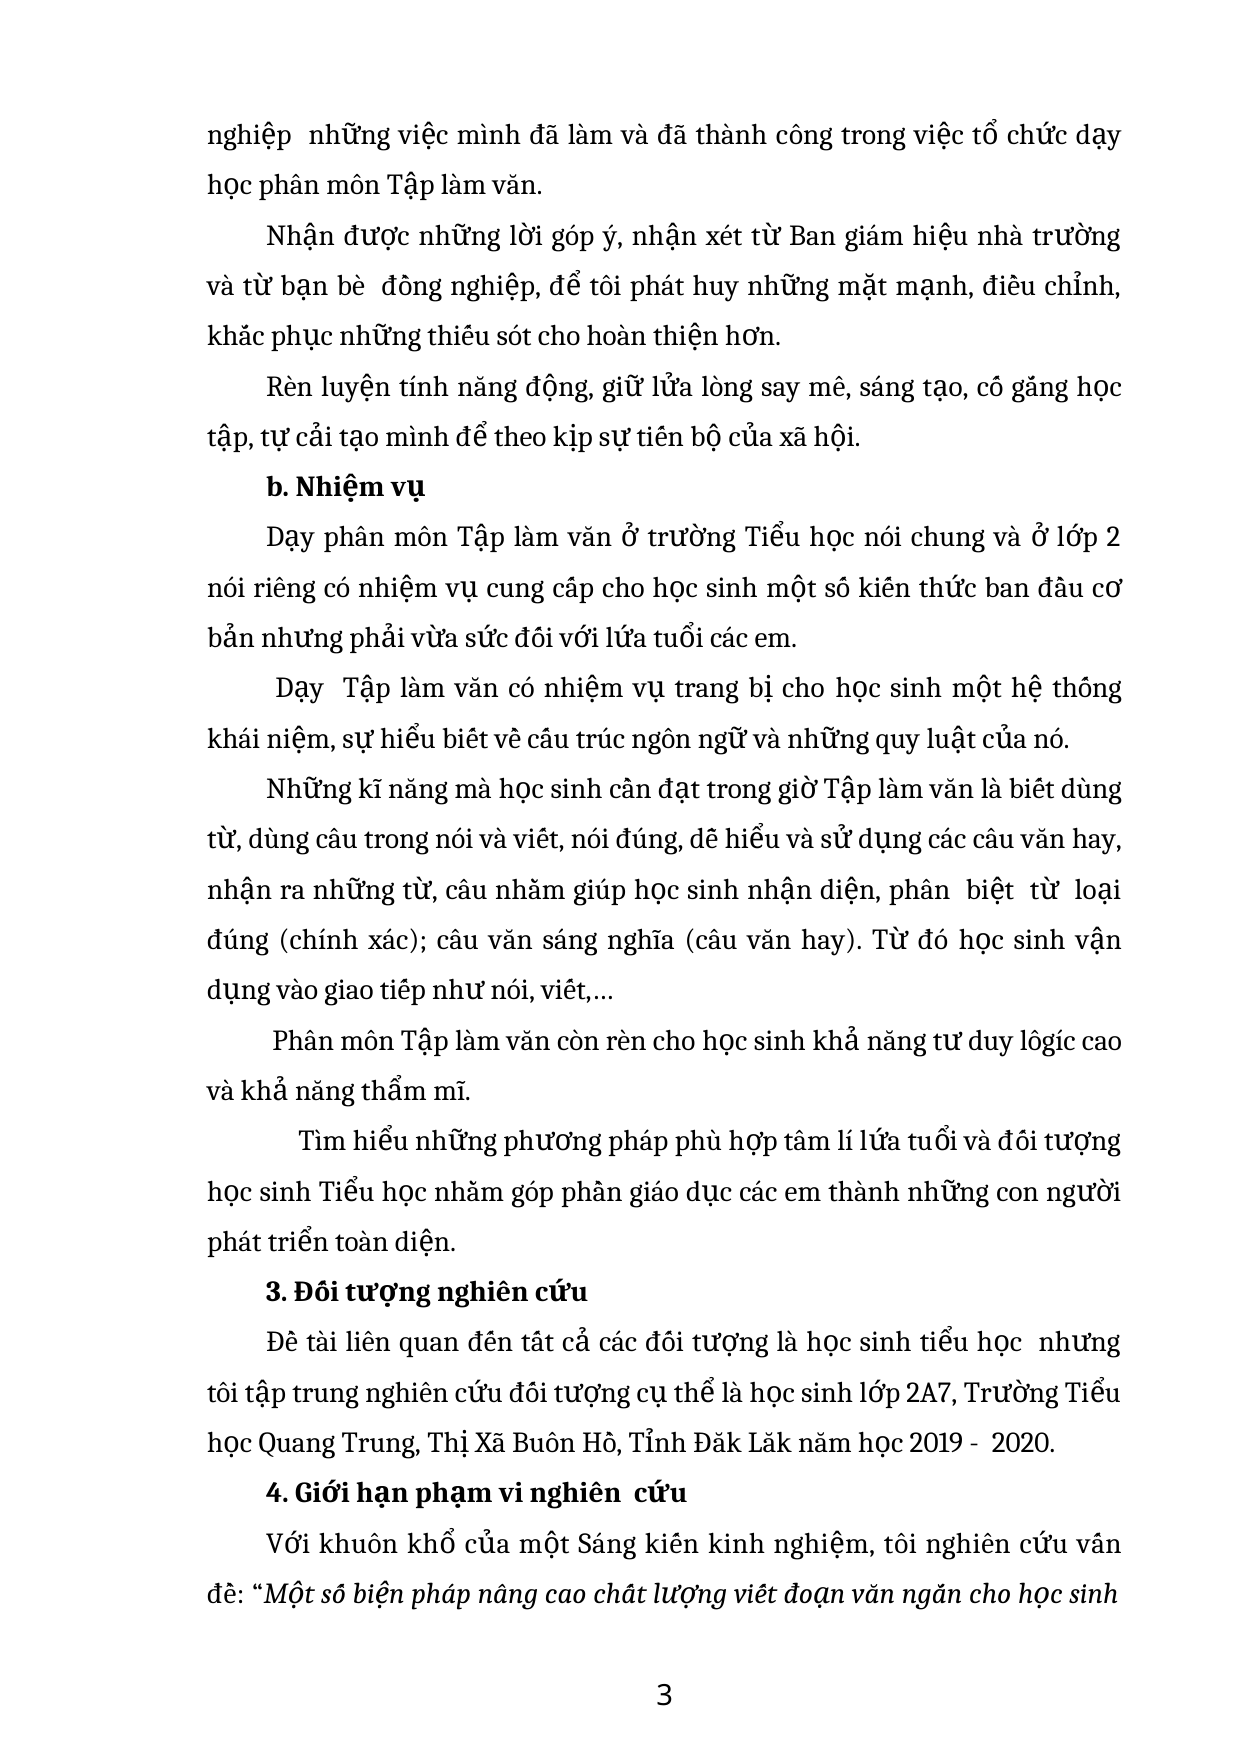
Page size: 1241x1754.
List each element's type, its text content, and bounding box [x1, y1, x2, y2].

text Dạy Tập làm văn có nhiệm vụ trang bị cho học sinh một hệ thống khái niệm, sự hiểu biết về cấu trúc ngôn ngữ và những quy luật của nó. [207, 672, 1122, 755]
text b. Nhiệm vụ [207, 470, 1122, 504]
text Tìm hiểu những phương pháp phù hợp tâm lí lứa tuổi và đối tượng học sinh Tiểu học nhằm góp phần giáo dục các em thành những con người phát triển toàn diện. [207, 1124, 1122, 1258]
text Đề tài liên quan đến tất cả các đối tượng là học sinh tiểu học nhưng tôi tập trung nghiên cứu đối tượng cụ thể là học sinh lớp 2A7, Trường Tiểu học Quang Trung, Thị Xã Buôn Hồ, Tỉnh Đăk Lăk năm học 2019 - 2020. [207, 1326, 1122, 1460]
text Dạy phân môn Tập làm văn ở trường Tiểu học nói chung và ở lớp 2 nói riêng có nhiệm vụ cung cấp cho học sinh một số kiến thức ban đầu cơ bản nhưng phải vừa sức đối với lứa tuổi các em. [207, 521, 1122, 655]
text 4. Giới hạn phạm vi nghiên cứu [207, 1477, 1122, 1510]
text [207, 1527, 1122, 1611]
text Phân môn Tập làm văn còn rèn cho học sinh khả năng tư duy lôgíc cao và khả năng thẩm mĩ. [207, 1024, 1122, 1108]
text 3. Đối tượng nghiên cứu [207, 1275, 1122, 1309]
text Rèn luyện tính năng động, giữ lửa lòng say mê, sáng tạo, cố gắng học tập, tự cải tạo mình để theo kịp sự tiến bộ của xã hội. [207, 370, 1122, 453]
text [207, 118, 1122, 202]
text Nhận được những lời góp ý, nhận xét từ Ban giám hiệu nhà trường và từ bạn bè đồng nghiệp, để tôi phát huy những mặt mạnh, điều chỉnh, khắc phục những thiếu sót cho hoàn thiện hơn. [207, 219, 1122, 353]
text Những kĩ năng mà học sinh cần đạt trong giờ Tập làm văn là biết dùng từ, dùng câu trong nói và viết, nói đúng, dễ hiểu và sử dụng các câu văn hay, nhận ra những từ, câu nhằm giúp học sinh nhận diện, phân biệt từ loại đúng (chính xác); câu văn sáng nghĩa (câu văn hay). Từ đó học sinh vận dụng vào giao tiếp như nói, viết,… [207, 772, 1122, 1007]
